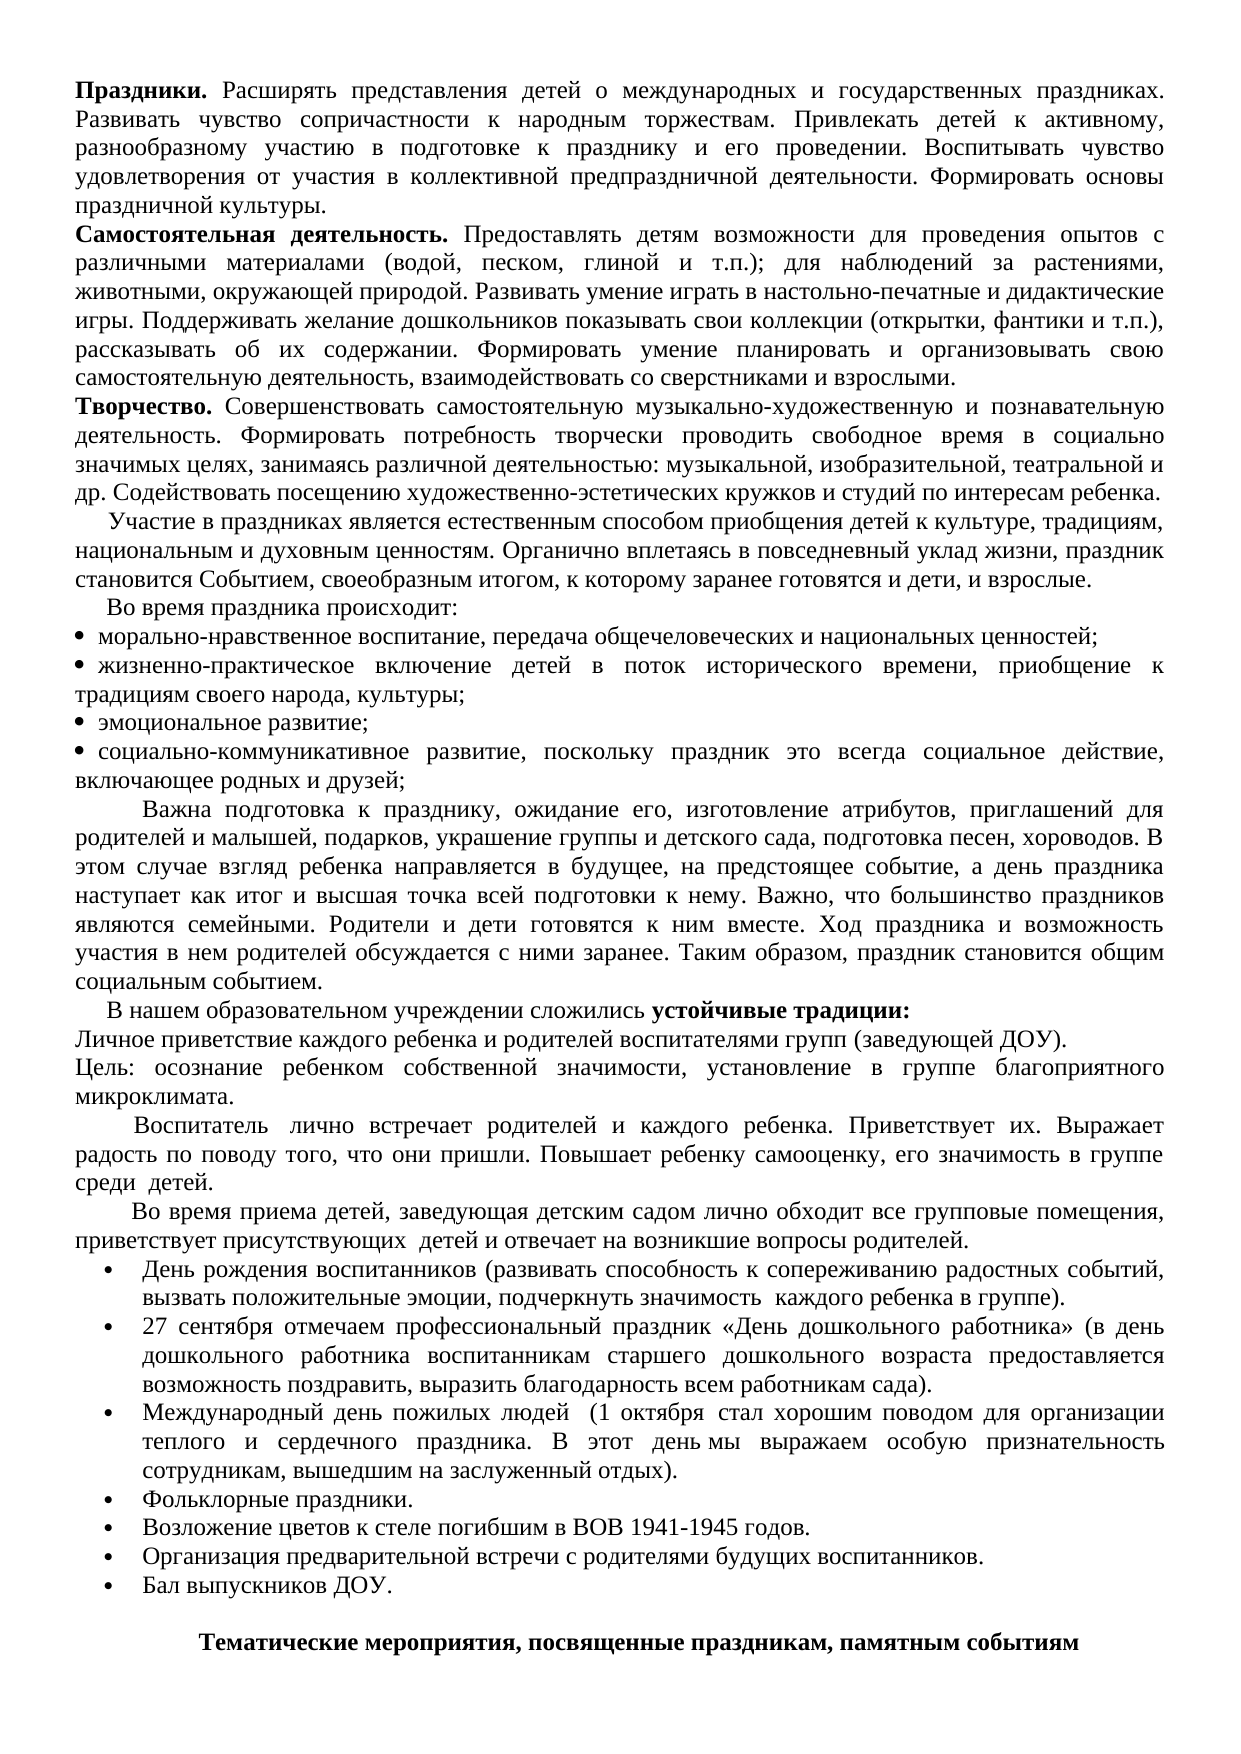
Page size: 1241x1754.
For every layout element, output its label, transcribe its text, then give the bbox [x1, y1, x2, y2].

text эмоциональное развитие; [75, 707, 1165, 736]
text Личное приветствие каждого ребенка и родителей воспитателями групп (заведующей ДОУ). [75, 1024, 1165, 1052]
list Фольклорные праздники. [104, 1484, 1165, 1512]
text Важна подготовка к празднику, ожидание его, изготовление атрибутов, приглашений для родителей и малышей, подарков, украшение группы и детского сада, подготовка песен, хороводов. В этом случае взгляд ребенка направляется в будущее, на предстоящее событие, а день праздника наступает как итог и высшая точка всей подготовки к нему. Важно, что большинство праздников являются семейными. Родители и дети готовятся к ним вместе. Ход праздника и возможность участия в нем родителей обсуждается с ними заранее. Таким образом, праздник становится общим социальным событием. [75, 794, 1165, 995]
text Творчество. Совершенствовать самостоятельную музыкально-художественную и познавательную деятельность. Формировать потребность творчески проводить свободное время в социально значимых целях, занимаясь различной деятельностью: музыкальной, изобразительной, театральной и др. Содействовать посещению художественно-эстетических кружков и студий по интересам ребенка. [75, 391, 1165, 506]
text Праздники. Расширять представления детей о международных и государственных праздниках. Развивать чувство сопричастности к народным торжествам. Привлекать детей к активному, разнообразному участию в подготовке к празднику и его проведении. Воспитывать чувство удовлетворения от участия в коллективной предпраздничной деятельности. Формировать основы праздничной культуры. [75, 75, 1165, 219]
text жизненно-практическое включение детей в поток исторического времени, приобщение к традициям своего народа, культуры; [75, 650, 1165, 707]
list 27 сентября отмечаем профессиональный праздник «День дошкольного работника» (в день дошкольного работника воспитанникам старшего дошкольного возраста предоставляется возможность поздравить, выразить благодарность всем работникам сада). [104, 1311, 1165, 1397]
list Возложение цветов к стеле погибшим в ВОВ 1941-1945 годов. [104, 1512, 1165, 1541]
text Во время приема детей, заведующая детским садом лично обходит все групповые помещения, приветствует присутствующих детей и отвечает на возникшие вопросы родителей. [75, 1196, 1165, 1254]
text морально-нравственное воспитание, передача общечеловеческих и национальных ценностей; [75, 621, 1165, 650]
list Организация предварительной встречи с родителями будущих воспитанников. [104, 1541, 1165, 1570]
text Участие в праздниках является естественным способом приобщения детей к культуре, традициям, национальным и духовным ценностям. Органично вплетаясь в повседневный уклад жизни, праздник становится Событием, своеобразным итогом, к которому заранее готовятся и дети, и взрослые. [75, 506, 1165, 592]
text социально-коммуникативное развитие, поскольку праздник это всегда социальное действие, включающее родных и друзей; [75, 736, 1165, 794]
list Международный день пожилых людей (1 октября стал хорошим поводом для организации теплого и сердечного праздника. В этот день мы выражаем особую признательность сотрудникам, вышедшим на заслуженный отдых). [104, 1397, 1165, 1484]
text Цель: осознание ребенком собственной значимости, установление в группе благоприятного микроклимата. [75, 1052, 1165, 1110]
text В нашем образовательном учреждении сложились устойчивые традиции: [75, 995, 1165, 1024]
text Во время праздника происходит: [75, 592, 1165, 621]
list Бал выпускников ДОУ. [104, 1570, 1165, 1599]
list День рождения воспитанников (развивать способность к сопереживанию радостных событий, вызвать положительные эмоции, подчеркнуть значимость каждого ребенка в группе). [104, 1254, 1165, 1311]
text Воспитатель лично встречает родителей и каждого ребенка. Приветствует их. Выражает радость по поводу того, что они пришли. Повышает ребенку самооценку, его значимость в группе среди детей. [75, 1110, 1165, 1196]
text Тематические мероприятия, посвященные праздникам, памятным событиям [112, 1627, 1165, 1656]
text Самостоятельная деятельность. Предоставлять детям возможности для проведения опытов с различными материалами (водой, песком, глиной и т.п.); для наблюдений за растениями, животными, окружающей природой. Развивать умение играть в настольно-печатные и дидактические игры. Поддерживать желание дошкольников показывать свои коллекции (открытки, фантики и т.п.), рассказывать об их содержании. Формировать умение планировать и организовывать свою самостоятельную деятельность, взаимодействовать со сверстниками и взрослыми. [75, 219, 1165, 391]
